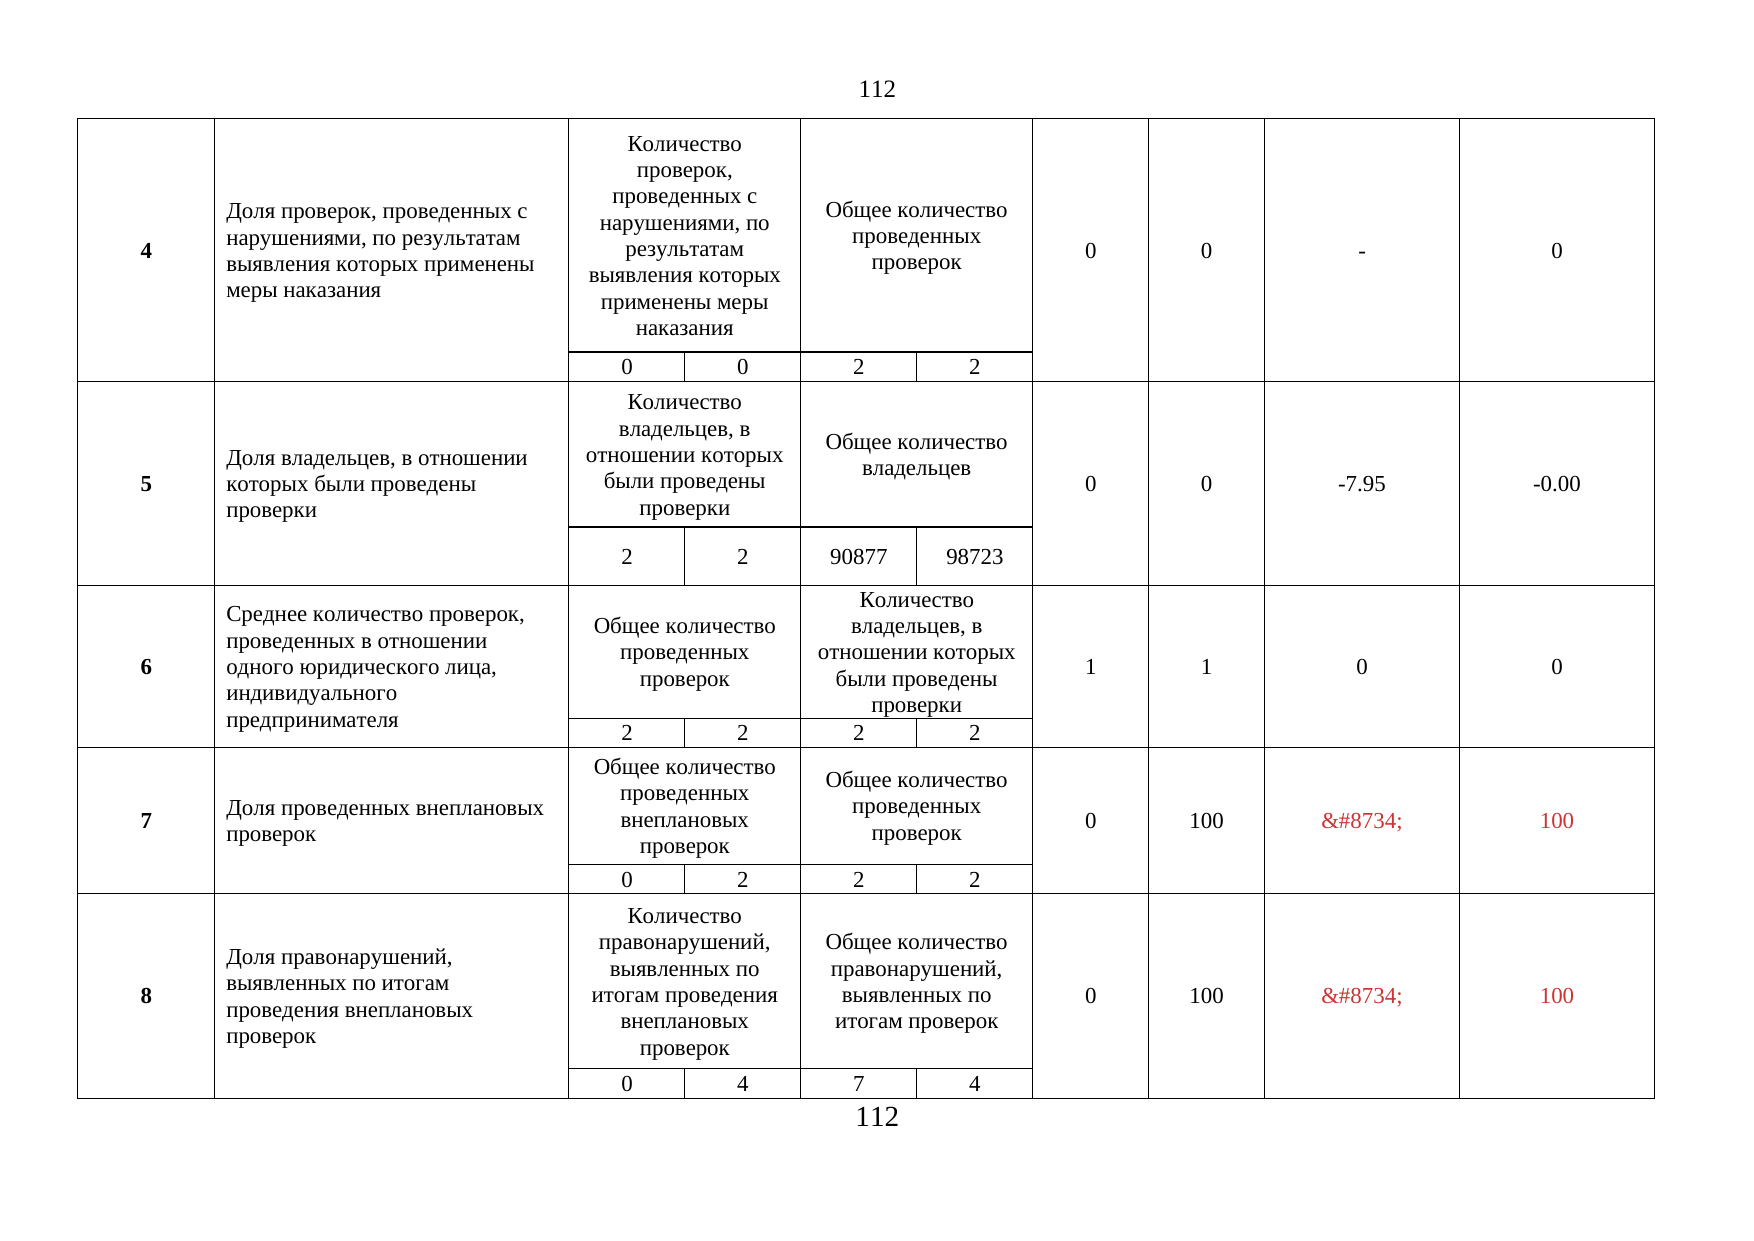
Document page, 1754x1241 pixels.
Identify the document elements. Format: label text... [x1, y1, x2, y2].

table_cell 100 [1149, 748, 1264, 893]
table_cell 0 [1033, 382, 1148, 585]
table_cell 0 [1149, 119, 1264, 381]
table_cell Общее количество правонарушений, выявленных по итогам проверок [801, 894, 1032, 1068]
table_cell Доля владельцев, в отношении которых были проведены проверки [215, 382, 568, 585]
table_cell Общее количество проведенных проверок [801, 119, 1032, 351]
table_cell Общее количество проведенных внеплановых проверок [569, 748, 800, 864]
table_cell 2 [801, 353, 916, 381]
table_cell 2 [917, 865, 1032, 893]
table_cell 0 [1149, 382, 1264, 585]
table_cell 0 [569, 353, 684, 381]
table_cell 0 [569, 865, 684, 893]
table_cell Общее количество проведенных проверок [569, 586, 800, 717]
table_cell 2 [685, 719, 800, 747]
table_cell 8 [78, 894, 214, 1097]
table_cell 0 [1033, 119, 1148, 381]
table_cell 98723 [917, 528, 1032, 585]
table_cell 7 [78, 748, 214, 893]
table_cell 0 [1460, 586, 1654, 747]
table_cell 1 [1033, 586, 1148, 747]
table_cell Доля проведенных внеплановых проверок [215, 748, 568, 893]
table_cell 100 [1149, 894, 1264, 1097]
table_cell Количество владельцев, в отношении которых были проведены проверки [801, 586, 1032, 717]
table_cell 4 [685, 1069, 800, 1097]
table_cell &#8734; [1265, 894, 1459, 1097]
table_cell Количество правонарушений, выявленных по итогам проведения внеплановых проверок [569, 894, 800, 1068]
table_cell Доля правонарушений, выявленных по итогам проведения внеплановых проверок [215, 894, 568, 1097]
table_cell 2 [569, 528, 684, 585]
table_cell 2 [801, 719, 916, 747]
table_cell -7.95 [1265, 382, 1459, 585]
table_cell 0 [1033, 748, 1148, 893]
table_cell 90877 [801, 528, 916, 585]
table_cell 0 [569, 1069, 684, 1097]
table_cell 7 [801, 1069, 916, 1097]
table_cell &#8734; [1265, 748, 1459, 893]
table_cell 0 [1265, 586, 1459, 747]
table_cell 4 [78, 119, 214, 381]
table_cell 2 [685, 865, 800, 893]
table_cell Количество проверок, проведенных с нарушениями, по результатам выявления которых применены меры наказания [569, 119, 800, 351]
table_cell 0 [1460, 119, 1654, 381]
table_cell 1 [1149, 586, 1264, 747]
table_cell 100 [1460, 894, 1654, 1097]
table_cell 4 [917, 1069, 1032, 1097]
table_cell 6 [78, 586, 214, 747]
table_cell 5 [78, 382, 214, 585]
table_cell 2 [917, 353, 1032, 381]
table_cell 0 [685, 353, 800, 381]
table_cell Среднее количество проверок, проведенных в отношении одного юридического лица, индивидуального предпринимателя [215, 586, 568, 747]
table_cell Количество владельцев, в отношении которых были проведены проверки [569, 382, 800, 526]
table_cell 2 [569, 719, 684, 747]
table_cell 100 [1460, 748, 1654, 893]
table_cell Доля проверок, проведенных с нарушениями, по результатам выявления которых применены меры наказания [215, 119, 568, 381]
table_cell 2 [917, 719, 1032, 747]
table_cell 0 [1033, 894, 1148, 1097]
table_cell -0.00 [1460, 382, 1654, 585]
table_cell - [1265, 119, 1459, 381]
table_cell Общее количество владельцев [801, 382, 1032, 526]
table_cell Общее количество проведенных проверок [801, 748, 1032, 864]
table_cell 2 [685, 528, 800, 585]
table_cell 2 [801, 865, 916, 893]
